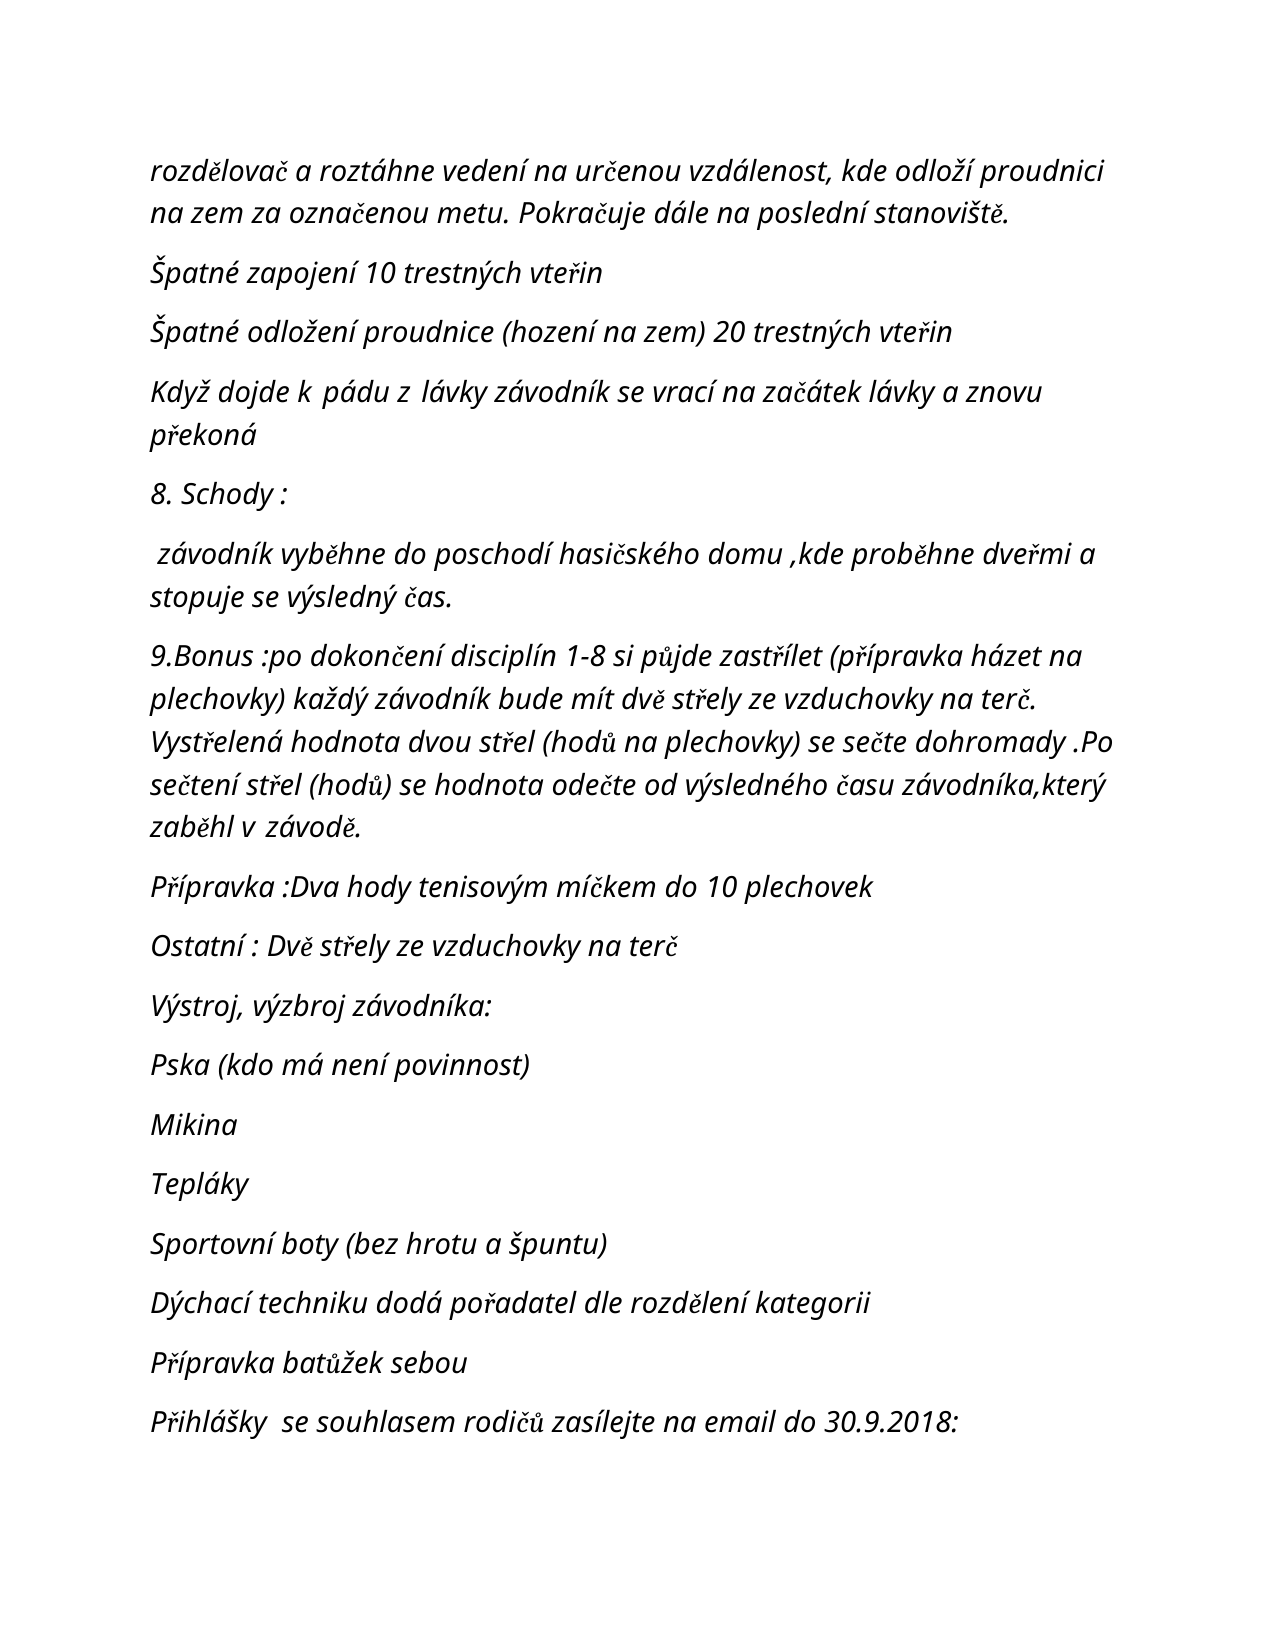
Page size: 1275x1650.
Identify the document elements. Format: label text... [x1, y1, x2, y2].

text Když dojde k pádu z lávky závodník se vrací na začátek lávky a znovu překoná [150, 371, 1125, 454]
text Špatné odložení proudnice (hození na zem) 20 trestných vteřin [150, 312, 1125, 351]
text Přípravka :Dva hody tenisovým míčkem do 10 plechovek [150, 866, 1125, 906]
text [150, 150, 1125, 232]
text 9.Bonus :po dokončení disciplín 1-8 si půjde zastřílet (přípravka házet na plechovky) každý závodník bude mít dvě střely ze vzduchovky na terč. Vystřelená hodnota dvou střel (hodů na plechovky) se sečte dohromady .Po sečtení střel (hodů) se hodnota odečte od výsledného času závodníka,který zaběhl v závodě. [150, 635, 1125, 846]
text Výstroj, výzbroj závodníka: [150, 985, 1125, 1025]
text Přihlášky se souhlasem rodičů zasílejte na email do 30.9.2018: [150, 1401, 1125, 1441]
text závodník vyběhne do poschodí hasičského domu ,kde proběhne dveřmi a stopuje se výsledný čas. [150, 533, 1125, 616]
text Mikina [150, 1104, 1125, 1144]
text Tepláky [150, 1163, 1125, 1203]
text Dýchací techniku dodá pořadatel dle rozdělení kategorii [150, 1282, 1125, 1322]
text Přípravka batůžek sebou [150, 1342, 1125, 1382]
text 8. Schody : [150, 473, 1125, 513]
text Špatné zapojení 10 trestných vteřin [150, 252, 1125, 292]
text Pska (kdo má není povinnost) [150, 1044, 1125, 1084]
text Ostatní : Dvě střely ze vzduchovky na terč [150, 926, 1125, 965]
text Sportovní boty (bez hrotu a špuntu) [150, 1223, 1125, 1263]
